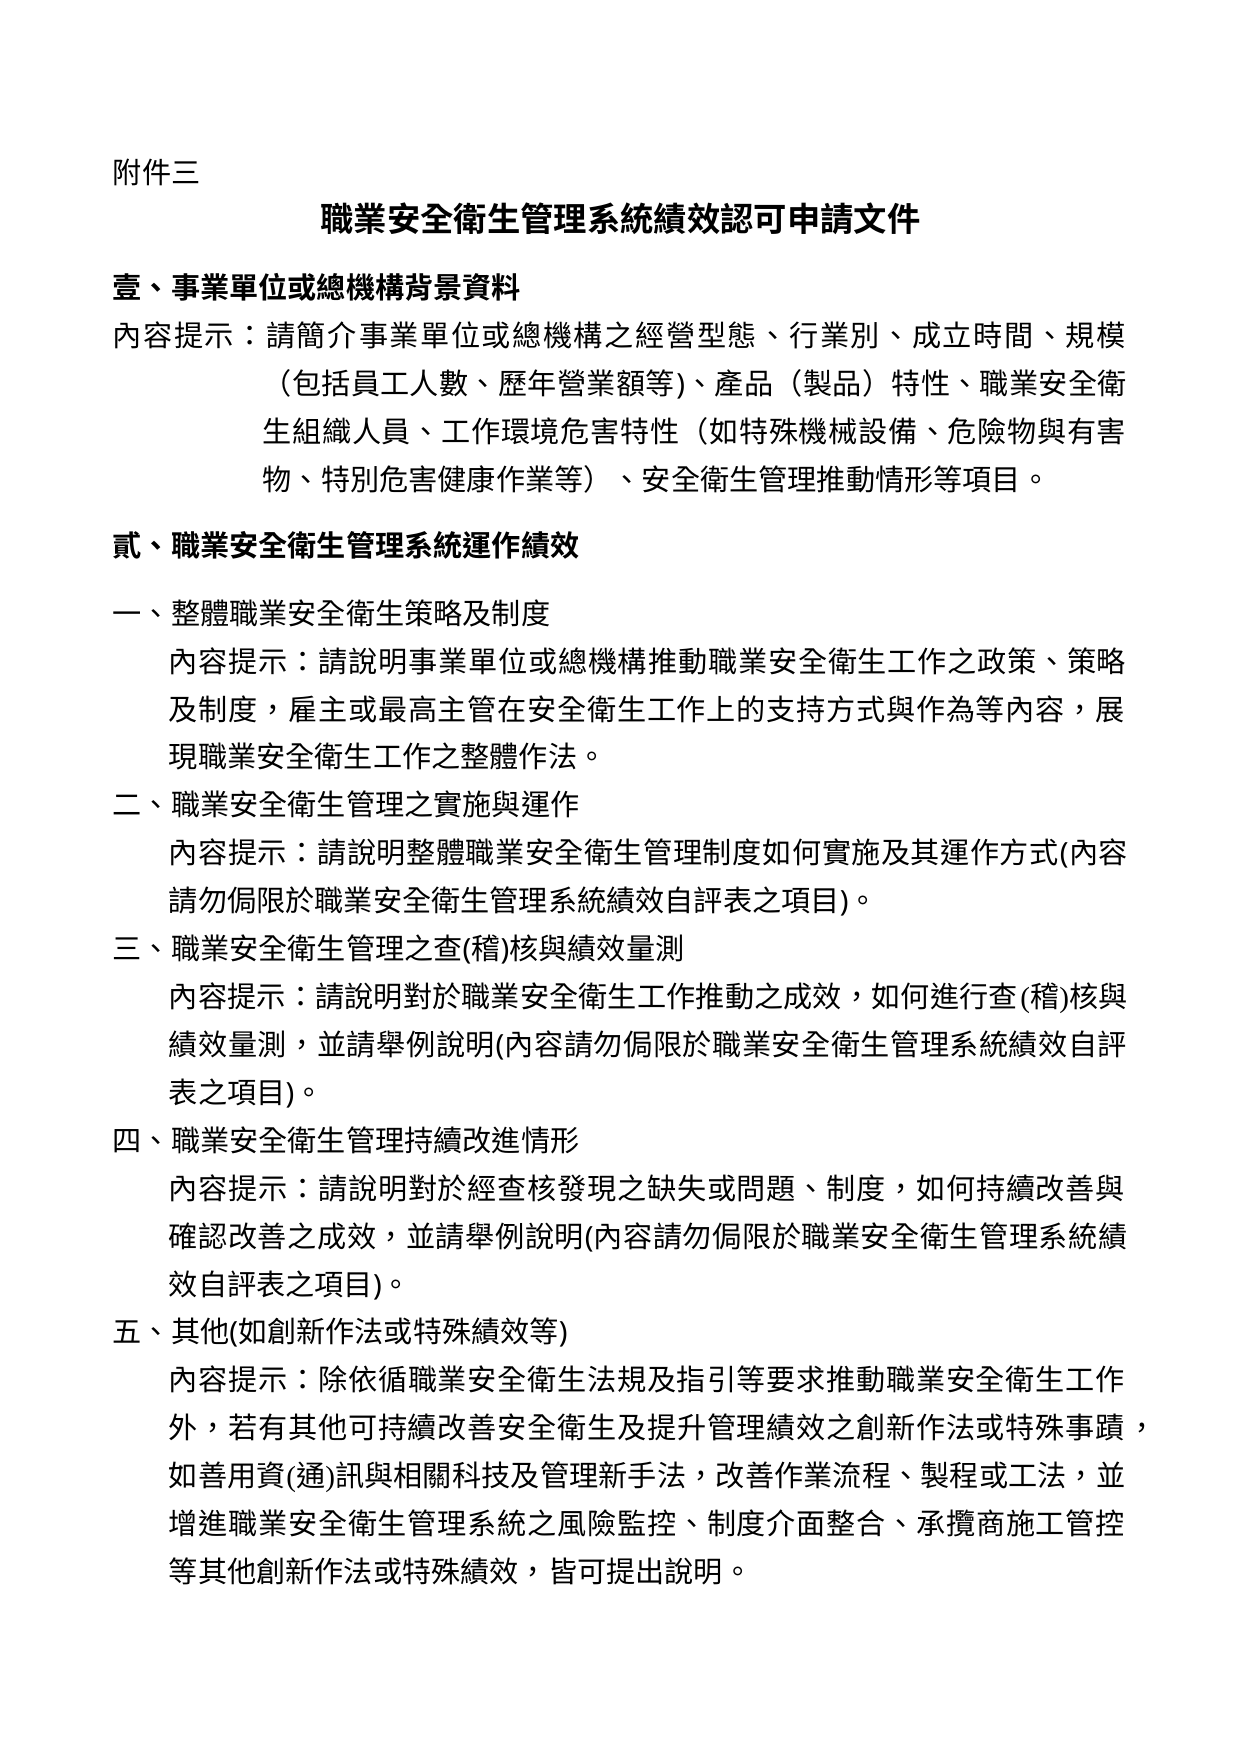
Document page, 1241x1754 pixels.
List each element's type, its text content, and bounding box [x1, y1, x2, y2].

text 壹、事業單位或總機構背景資料 [112, 260, 1128, 308]
text 貳、職業安全衛生管理系統運作績效 [112, 518, 1128, 566]
text 四、職業安全衛生管理持續改進情形 [112, 1113, 1128, 1161]
text 一、整體職業安全衛生策略及制度 [112, 586, 1128, 634]
text 內容提示：請說明對於職業安全衛生工作推動之成效，如何進行查(稽)核與績效量測，並請舉例說明(內容請勿侷限於職業安全衛生管理系統績效自評表之項目)。 [169, 969, 1128, 1113]
text 職業安全衛生管理系統績效認可申請文件 [112, 192, 1128, 241]
list 附件三 [112, 150, 1131, 192]
text 內容提示：請說明事業單位或總機構推動職業安全衛生工作之政策、策略及制度，雇主或最高主管在安全衛生工作上的支持方式與作為等內容，展現職業安全衛生工作之整體作法。 [169, 634, 1128, 777]
text 三、職業安全衛生管理之查(稽)核與績效量測 [112, 921, 1128, 969]
text 五、其他(如創新作法或特殊績效等) [112, 1304, 1128, 1352]
text 內容提示：請說明對於經查核發現之缺失或問題、制度，如何持續改善與確認改善之成效，並請舉例說明(內容請勿侷限於職業安全衛生管理系統績效自評表之項目)。 [169, 1161, 1128, 1304]
text 內容提示：除依循職業安全衛生法規及指引等要求推動職業安全衛生工作外，若有其他可持續改善安全衛生及提升管理績效之創新作法或特殊事蹟，如善用資(通)訊與相關科技及管理新手法，改善作業流程、製程或工法，並增進職業安全衛生管理系統之風險監控、制度介面整合、承攬商施工管控等其他創新作法或特殊績效，皆可提出說明。 [169, 1352, 1128, 1592]
text 二、職業安全衛生管理之實施與運作 [112, 777, 1128, 825]
text 內容提示：請簡介事業單位或總機構之經營型態、行業別、成立時間、規模（包括員工人數、歷年營業額等)、產品（製品）特性、職業安全衛生組織人員、工作環境危害特性（如特殊機械設備、危險物與有害物、特別危害健康作業等）、安全衛生管理推動情形等項目。 [112, 308, 1128, 499]
text 內容提示：請說明整體職業安全衛生管理制度如何實施及其運作方式(內容請勿侷限於職業安全衛生管理系統績效自評表之項目)。 [169, 825, 1128, 921]
